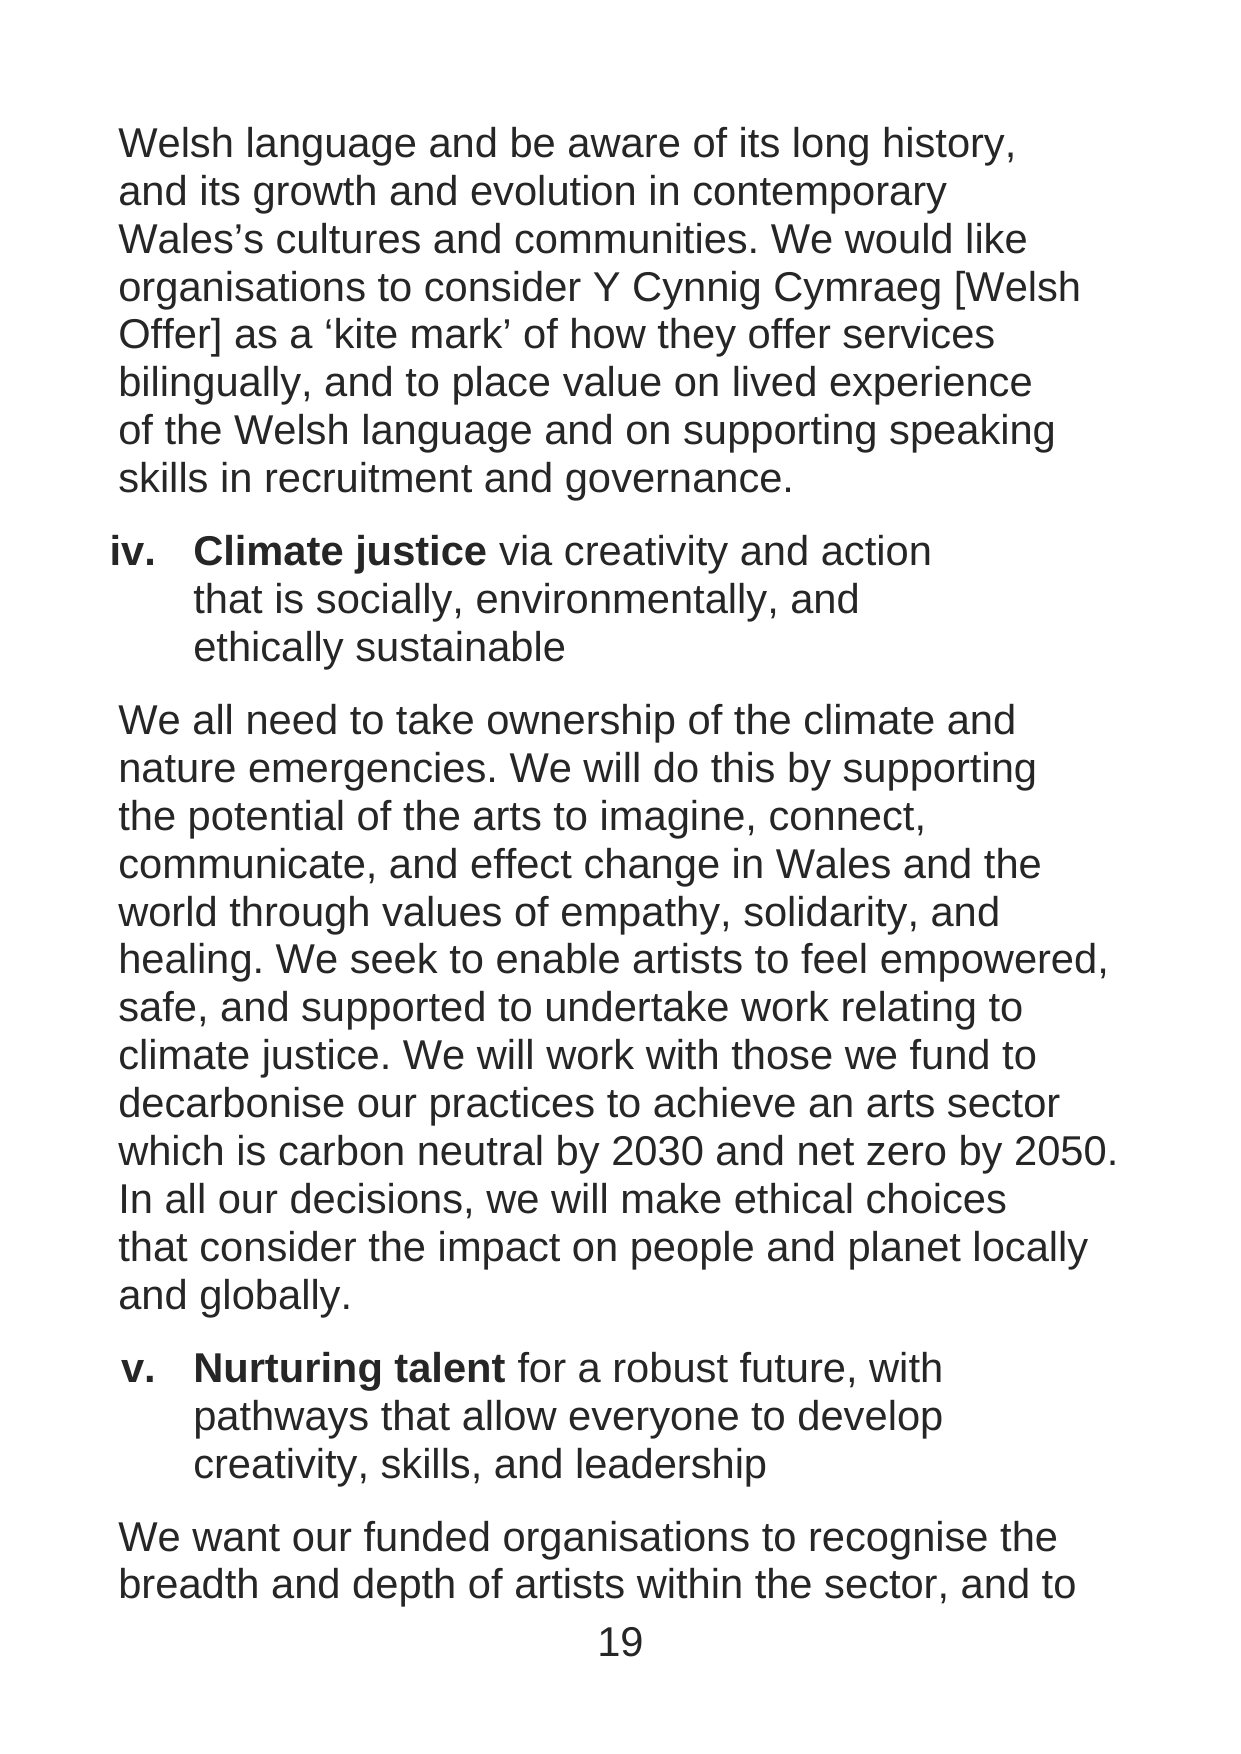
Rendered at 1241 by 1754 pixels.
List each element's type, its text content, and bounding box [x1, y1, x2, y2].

text We all need to take ownership of the climate and nature emergencies. We will do this by supporting the potential of the arts to imagine, connect, communicate, and effect change in Wales and the world through values of empathy, solidarity, and healing. We seek to enable artists to feel empowered, safe, and supported to undertake work relating to climate justice. We will work with those we fund to decarbonise our practices to achieve an arts sector which is carbon neutral by 2030 and net zero by 2050. In all our decisions, we will make ethical choices that consider the impact on people and planet locally and globally. [118, 695, 1122, 1318]
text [118, 1512, 1122, 1608]
list Nurturing talent for a robust future, with pathways that allow everyone to develop creativity, skills, and leadership [156, 1343, 1122, 1487]
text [118, 118, 1122, 501]
list Climate justice via creativity and action that is socially, environmentally, and ethically sustainable [156, 526, 1122, 670]
